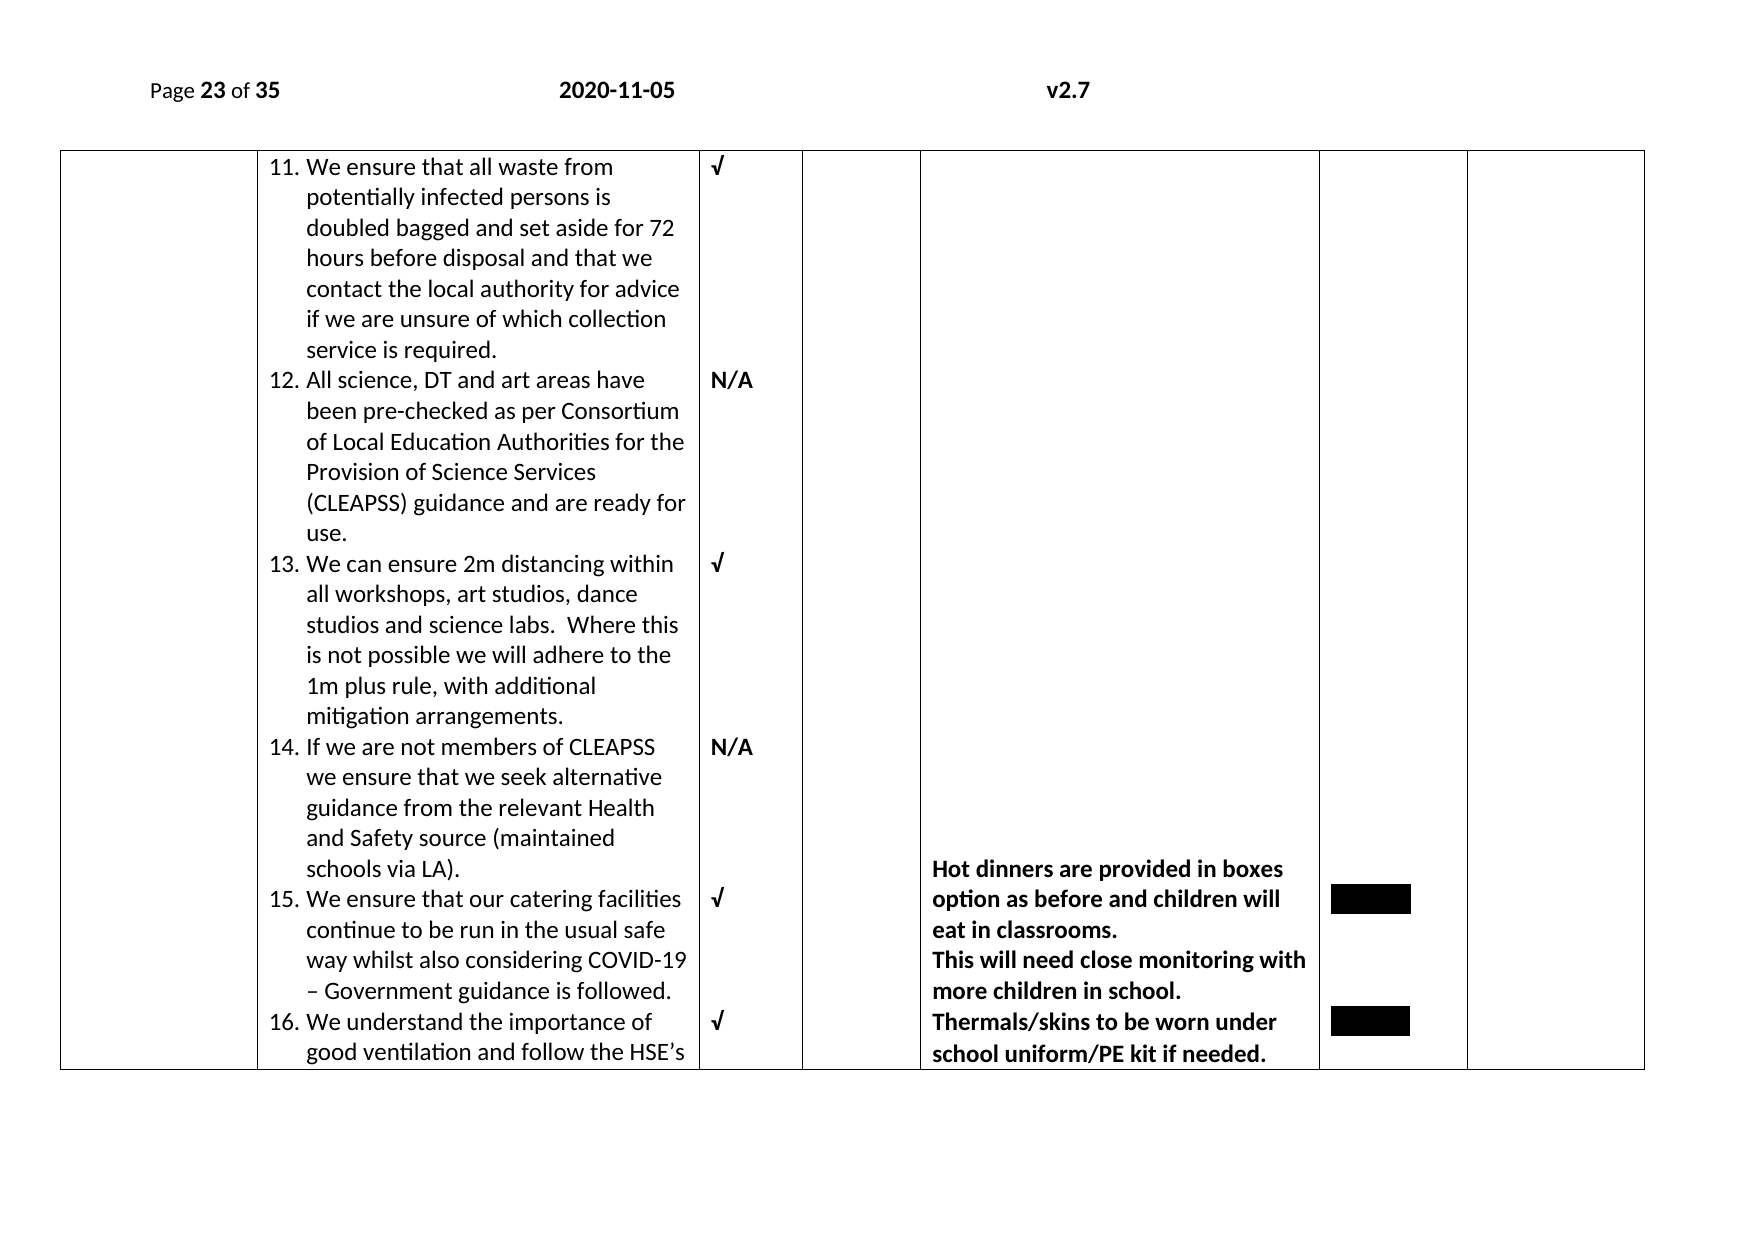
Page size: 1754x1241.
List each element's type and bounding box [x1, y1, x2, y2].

table_cell [921, 151, 1319, 1068]
table_cell [258, 151, 699, 1068]
table_cell [803, 151, 920, 1068]
table_cell [700, 151, 802, 1068]
table_cell [1320, 151, 1467, 1068]
table_cell [1468, 151, 1644, 1068]
table_cell [61, 151, 257, 1068]
